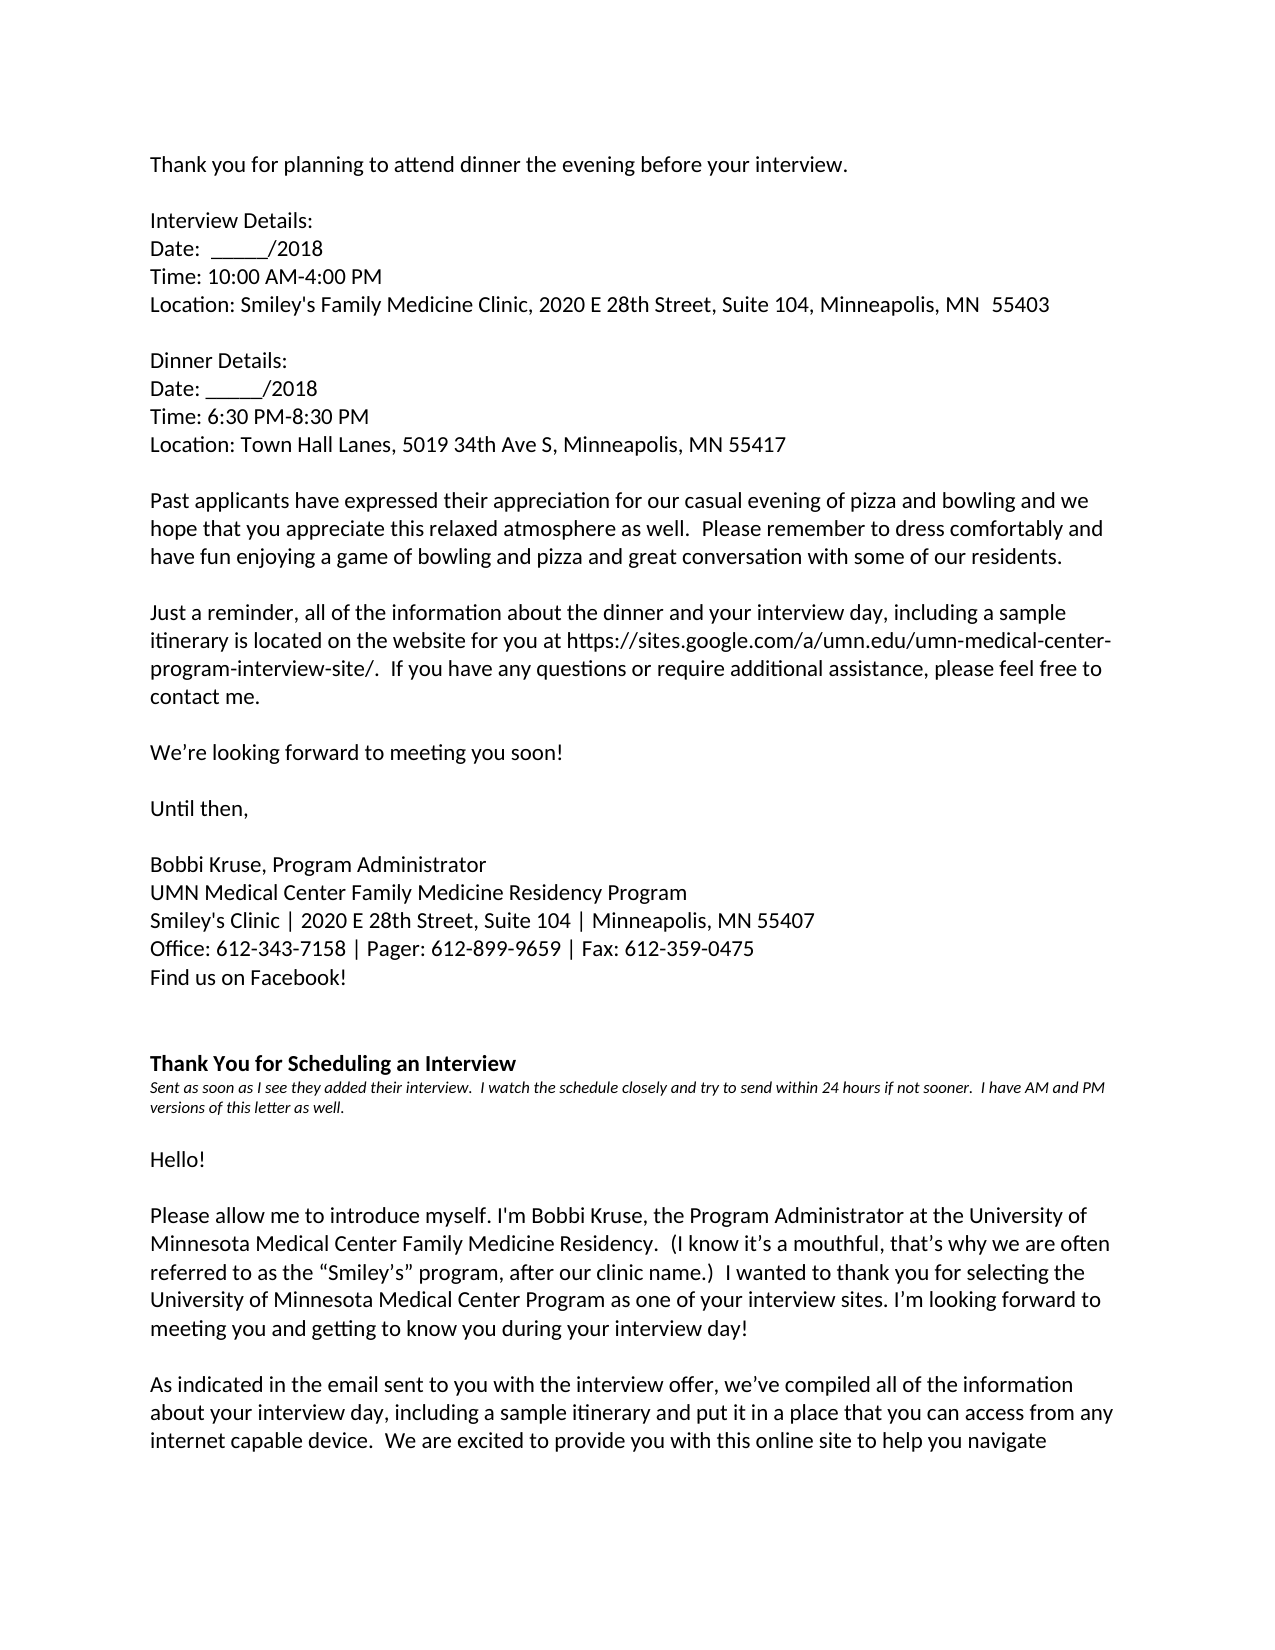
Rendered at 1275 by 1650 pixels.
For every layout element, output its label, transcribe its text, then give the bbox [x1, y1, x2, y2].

text Past applicants have expressed their appreciation for our casual evening of pizza and bowling and we hope that you appreciate this relaxed atmosphere as well. Please remember to dress comfortably and have fun enjoying a game of bowling and pizza and great conversation with some of our residents. [150, 486, 1125, 570]
text Time: 6:30 PM-8:30 PM [150, 402, 1125, 430]
text Thank You for Scheduling an Interview [150, 1049, 1125, 1077]
text Location: Town Hall Lanes, 5019 34th Ave S, Minneapolis, MN 55417 [150, 430, 1125, 458]
text Date: _____/2018 [150, 234, 1125, 262]
text Just a reminder, all of the information about the dinner and your interview day, including a sample itinerary is located on the website for you at https://sites.google.com/a/umn.edu/umn-medical-center-program-interview-site/. If you have any questions or require additional assistance, please feel free to contact me. [150, 598, 1125, 710]
text Sent as soon as I see they added their interview. I watch the schedule closely and try to send within 24 hours if not sooner. I have AM and PM versions of this letter as well. [150, 1077, 1125, 1117]
text Office: 612-343-7158 | Pager: 612-899-9659 | Fax: 612-359-0475 [150, 934, 1125, 963]
text Dinner Details: [150, 346, 1125, 374]
text Date: _____/2018 [150, 374, 1125, 402]
text Hello! Please allow me to introduce myself. I'm Bobbi Kruse, the Program Administrator at the University of Minnesota Medical Center Family Medicine Residency. (I know it’s a mouthful, that’s why we are often referred to as the “Smiley’s” program, after our clinic name.) I wanted to thank you for selecting the University of Minnesota Medical Center Program as one of your interview sites. I’m looking forward to meeting you and getting to know you during your interview day! [150, 1146, 1125, 1342]
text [150, 1370, 1125, 1454]
text Find us on Facebook! [150, 963, 1125, 991]
text Location: Smiley's Family Medicine Clinic, 2020 E 28th Street, Suite 104, Minneapolis, MN 55403 [150, 290, 1125, 318]
text Until then, [150, 794, 1125, 822]
text Interview Details: [150, 206, 1125, 234]
text Time: 10:00 AM-4:00 PM [150, 262, 1125, 290]
text We’re looking forward to meeting you soon! [150, 738, 1125, 766]
text Thank you for planning to attend dinner the evening before your interview. [150, 150, 1125, 178]
text UMN Medical Center Family Medicine Residency Program [150, 878, 1125, 907]
text Smiley's Clinic | 2020 E 28th Street, Suite 104 | Minneapolis, MN 55407 [150, 907, 1125, 934]
text Bobbi Kruse, Program Administrator [150, 851, 1125, 878]
